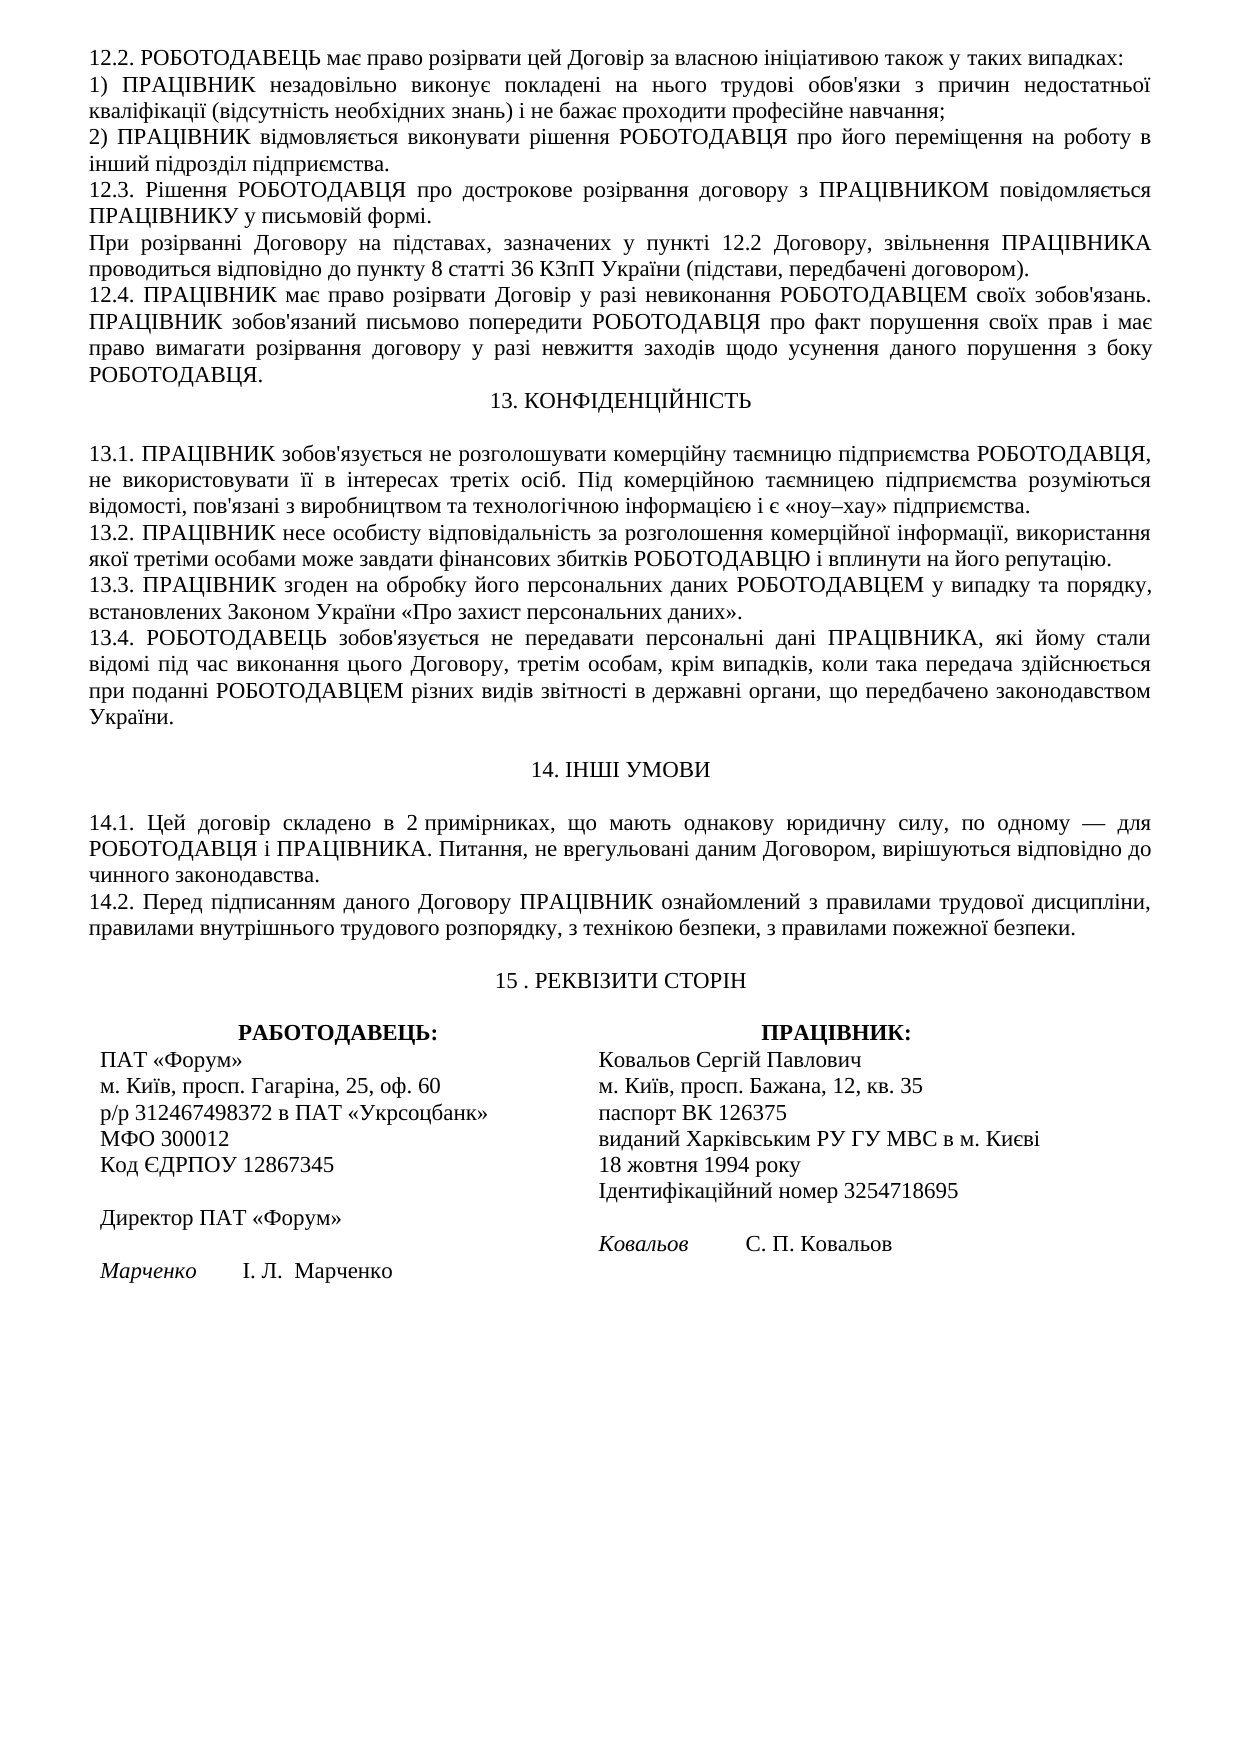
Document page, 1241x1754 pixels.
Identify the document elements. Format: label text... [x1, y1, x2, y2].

text 1) ПРАЦІВНИК незадовільно виконує покладені на нього трудові обов'язки з причин недостатньої кваліфікації (відсутність необхідних знань) і не бажає проходити професійне навчання; [89, 71, 1152, 123]
text 12.3. Рішення РОБОТОДАВЦЯ про дострокове розірвання договору з ПРАЦІВНИКОМ повідомляється ПРАЦІВНИКУ у письмовій формі. [89, 176, 1152, 229]
text 13.1. ПРАЦІВНИК зобов'язується не розголошувати комерційну таємницю підприємства РОБОТОДАВЦЯ, не використовувати її в інтересах третіх осіб. Під комерційною таємницею підприємства розуміються відомості, пов'язані з виробництвом та технологічною інформацією і є «ноу–хау» підприємства. [89, 413, 1152, 519]
text 14. ІНШІ УМОВИ [89, 729, 1152, 782]
text 13. КОНФІДЕНЦІЙНІСТЬ [89, 387, 1152, 413]
text 14.1. Цей договір складено в 2 примірниках, що мають однакову юридичну силу, по одному — для РОБОТОДАВЦЯ і ПРАЦІВНИКА. Питання, не врегульовані даним Договором, вирішуються відповідно до чинного законодавства. [89, 782, 1152, 888]
text При розірванні Договору на підставах, зазначених у пункті 12.2 Договору, звільнення ПРАЦІВНИКА проводиться відповідно до пункту 8 статті 36 КЗпП України (підстави, передбачені договором). [89, 229, 1152, 282]
text 12.2. РОБОТОДАВЕЦЬ має право розірвати цей Договір за власною ініціативою також у таких випадках: [89, 44, 1152, 71]
text 13.2. ПРАЦІВНИК несе особисту відповідальність за розголошення комерційної інформації, використання якої третіми особами може завдати фінансових збитків РОБОТОДАВЦЮ і вплинути на його репутацію. [89, 519, 1152, 571]
text 14.2. Перед підписанням даного Договору ПРАЦІВНИК ознайомлений з правилами трудової дисципліни, правилами внутрішнього трудового розпорядку, з технікою безпеки, з правилами пожежної безпеки. [89, 888, 1152, 940]
table_cell Ковальов Сергій Павлович м. Київ, просп. Бажана, 12, кв. 35 паспорт ВК 126375 виданий Харківським РУ ГУ МВС в м. Києві 18 жовтня 1994 року Ідентифікаційний номер 3254718695 Ковальов С. П. Ковальов [587, 1046, 1086, 1283]
text 12.4. ПРАЦІВНИК має право розірвати Договір у разі невиконання РОБОТОДАВЦЕМ своїх зобов'язань. ПРАЦІВНИК зобов'язаний письмово попередити РОБОТОДАВЦЯ про факт порушення своїх прав і має право вимагати розірвання договору у разі невжиття заходів щодо усунення даного порушення з боку РОБОТОДАВЦЯ. [89, 282, 1152, 387]
table_header ПРАЦІВНИК: [587, 1020, 1086, 1046]
table_cell ПАТ «Форум» м. Київ, просп. Гагаріна, 25, оф. 60 р/р 312467498372 в ПАТ «Укрсоцбанк» МФО 300012 Код ЄДРПОУ 12867345 Директор ПАТ «Форум» Марченко І. Л. Марченко [89, 1046, 587, 1283]
text 2) ПРАЦІВНИК відмовляється виконувати рішення РОБОТОДАВЦЯ про його переміщення на роботу в інший підрозділ підприємства. [89, 123, 1152, 176]
text 13.3. ПРАЦІВНИК згоден на обробку його персональних даних РОБОТОДАВЦЕМ у випадку та порядку, встановлених Законом України «Про захист персональних даних». [89, 571, 1152, 624]
text 15 . РЕКВІЗИТИ СТОРІН [89, 940, 1152, 993]
text 13.4. РОБОТОДАВЕЦЬ зобов'язується не передавати персональні дані ПРАЦІВНИКА, які йому стали відомі під час виконання цього Договору, третім особам, крім випадків, коли така передача здійснюється при поданні РОБОТОДАВЦЕМ різних видів звітності в державні органи, що передбачено законодавством України. [89, 624, 1152, 729]
table_header РАБОТОДАВЕЦЬ: [89, 1020, 587, 1046]
